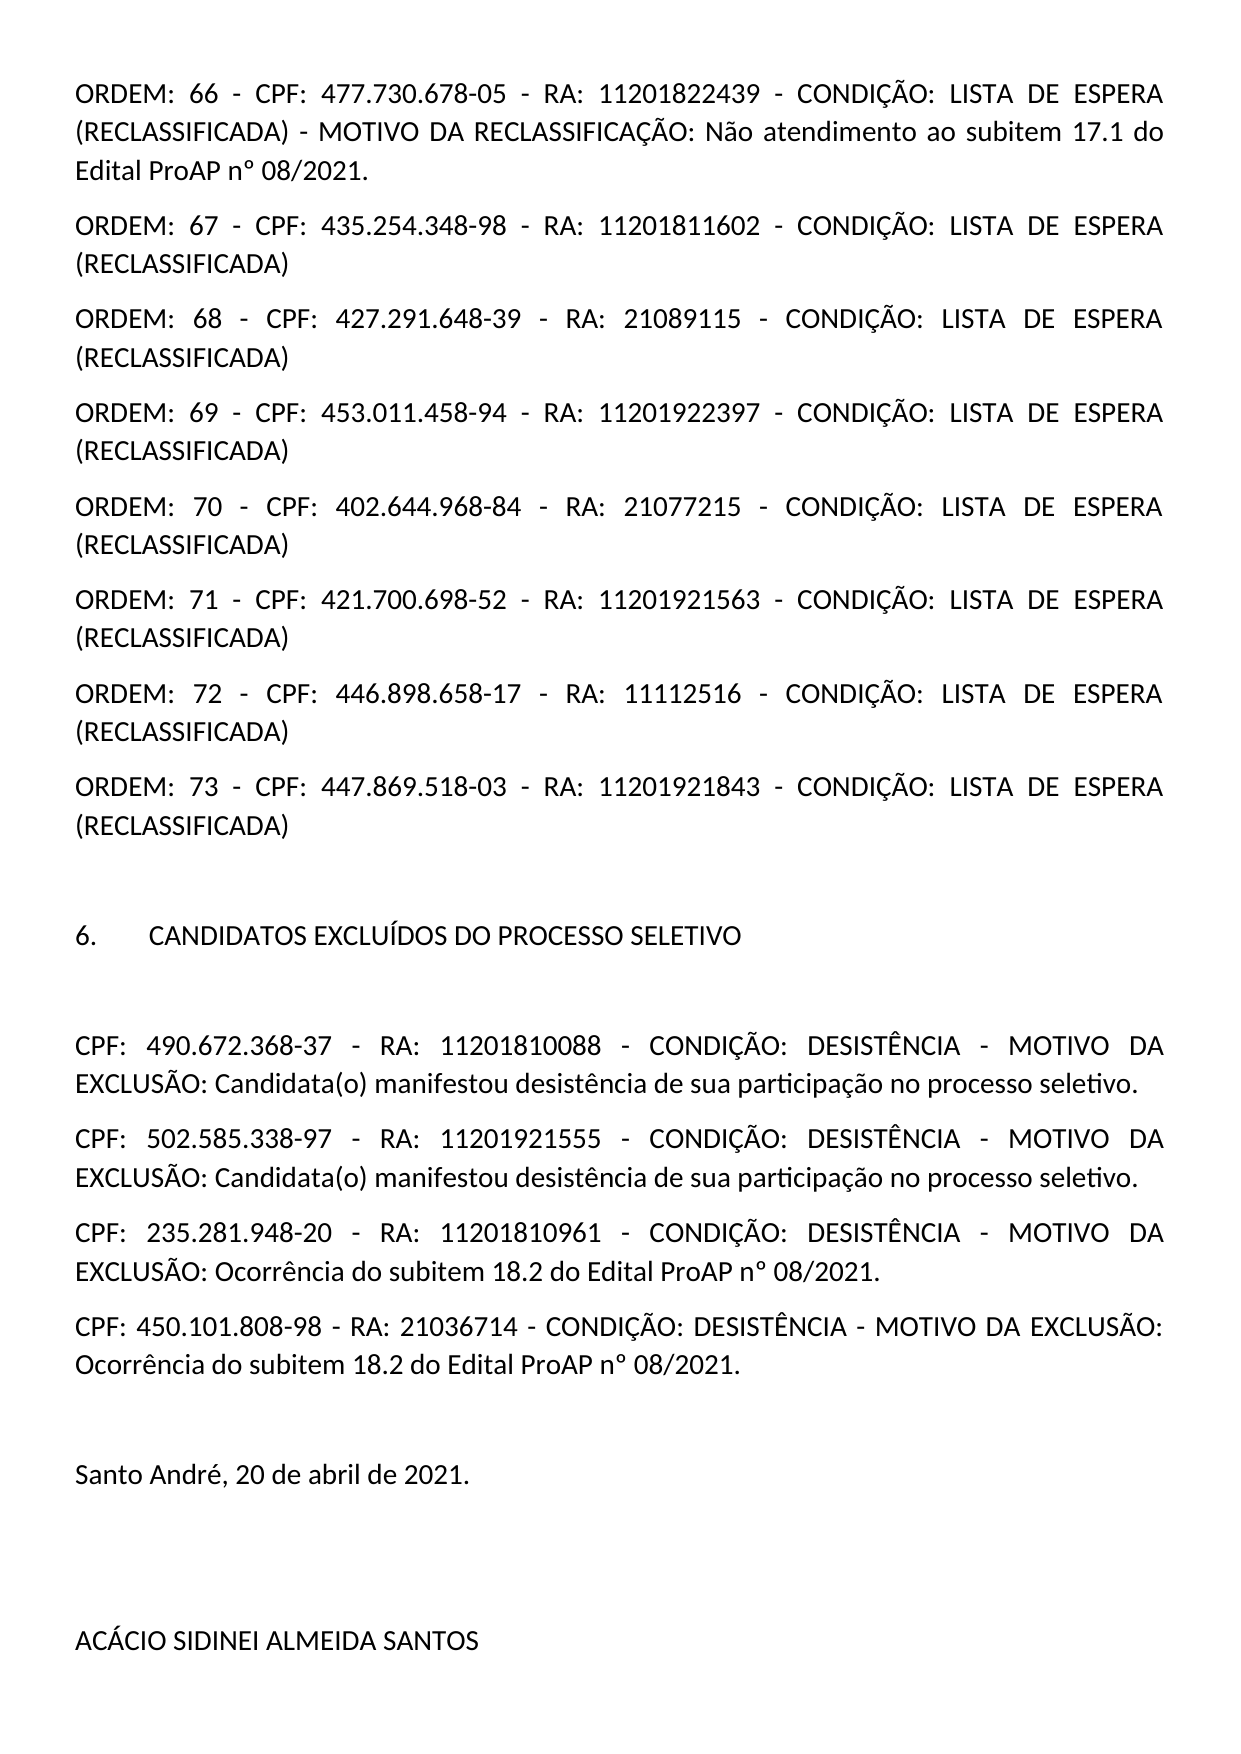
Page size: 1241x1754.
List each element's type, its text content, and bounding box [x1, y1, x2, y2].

text ORDEM: 66 - CPF: 477.730.678-05 - RA: 11201822439 - CONDIÇÃO: LISTA DE ESPERA (RECLASSIFICADA) - MOTIVO DA RECLASSIFICAÇÃO: Não atendimento ao subitem 17.1 do Edital ProAP nº 08/2021. [75, 75, 1165, 187]
text 6. CANDIDATOS EXCLUÍDOS DO PROCESSO SELETIVO [75, 917, 1165, 952]
text CPF: 490.672.368-37 - RA: 11201810088 - CONDIÇÃO: DESISTÊNCIA - MOTIVO DA EXCLUSÃO: Candidata(o) manifestou desistência de sua participação no processo seletivo. [75, 1027, 1165, 1101]
text CPF: 235.281.948-20 - RA: 11201810961 - CONDIÇÃO: DESISTÊNCIA - MOTIVO DA EXCLUSÃO: Ocorrência do subitem 18.2 do Edital ProAP nº 08/2021. [75, 1214, 1165, 1288]
text ACÁCIO SIDINEI ALMEIDA SANTOS [75, 1622, 1165, 1657]
text ORDEM: 72 - CPF: 446.898.658-17 - RA: 11112516 - CONDIÇÃO: LISTA DE ESPERA (RECLASSIFICADA) [75, 675, 1165, 749]
text ORDEM: 67 - CPF: 435.254.348-98 - RA: 11201811602 - CONDIÇÃO: LISTA DE ESPERA (RECLASSIFICADA) [75, 207, 1165, 281]
text CPF: 502.585.338-97 - RA: 11201921555 - CONDIÇÃO: DESISTÊNCIA - MOTIVO DA EXCLUSÃO: Candidata(o) manifestou desistência de sua participação no processo seletivo. [75, 1121, 1165, 1195]
text ORDEM: 73 - CPF: 447.869.518-03 - RA: 11201921843 - CONDIÇÃO: LISTA DE ESPERA (RECLASSIFICADA) [75, 768, 1165, 842]
text ORDEM: 69 - CPF: 453.011.458-94 - RA: 11201922397 - CONDIÇÃO: LISTA DE ESPERA (RECLASSIFICADA) [75, 394, 1165, 468]
text Santo André, 20 de abril de 2021. [75, 1456, 1165, 1492]
text ORDEM: 71 - CPF: 421.700.698-52 - RA: 11201921563 - CONDIÇÃO: LISTA DE ESPERA (RECLASSIFICADA) [75, 581, 1165, 655]
text ORDEM: 70 - CPF: 402.644.968-84 - RA: 21077215 - CONDIÇÃO: LISTA DE ESPERA (RECLASSIFICADA) [75, 488, 1165, 562]
text ORDEM: 68 - CPF: 427.291.648-39 - RA: 21089115 - CONDIÇÃO: LISTA DE ESPERA (RECLASSIFICADA) [75, 301, 1165, 374]
text CPF: 450.101.808-98 - RA: 21036714 - CONDIÇÃO: DESISTÊNCIA - MOTIVO DA EXCLUSÃO: Ocorrência do subitem 18.2 do Edital ProAP nº 08/2021. [75, 1308, 1165, 1382]
